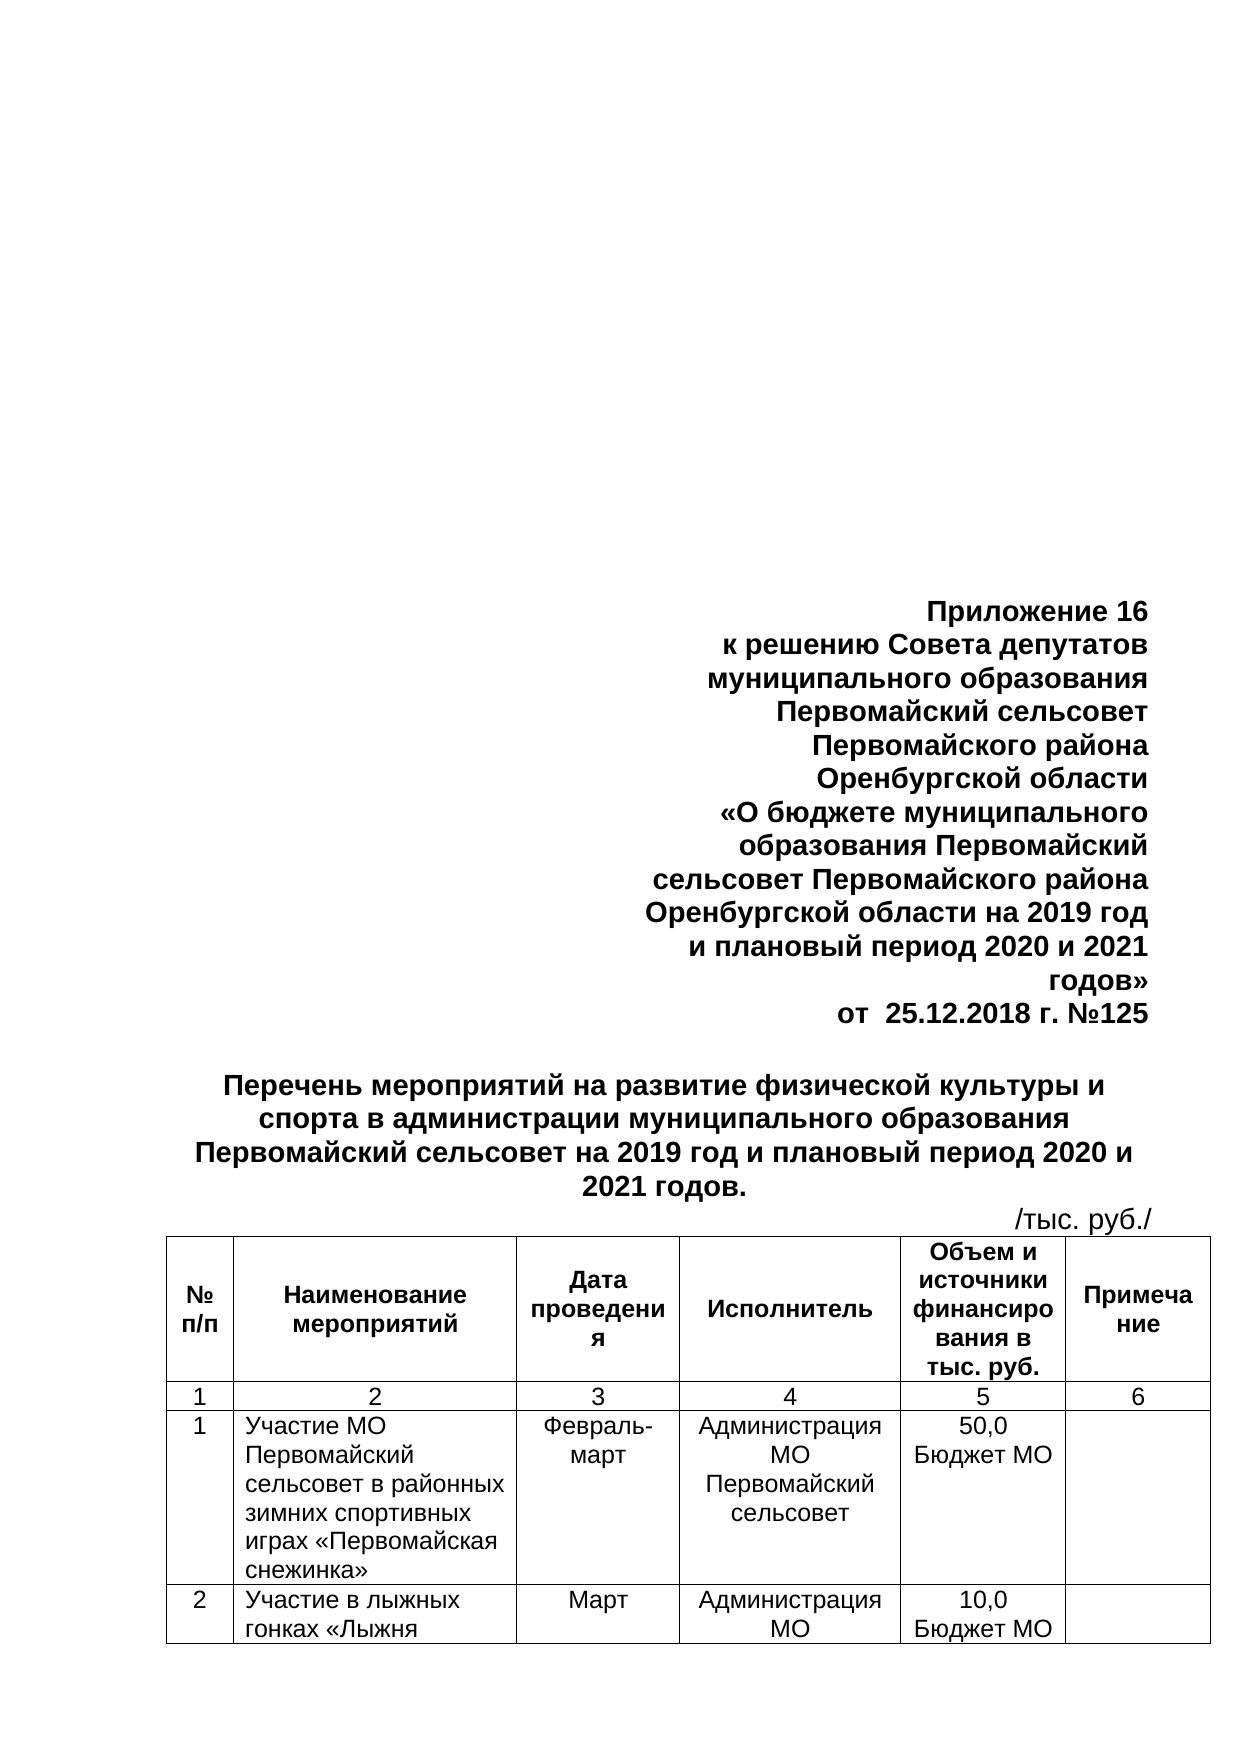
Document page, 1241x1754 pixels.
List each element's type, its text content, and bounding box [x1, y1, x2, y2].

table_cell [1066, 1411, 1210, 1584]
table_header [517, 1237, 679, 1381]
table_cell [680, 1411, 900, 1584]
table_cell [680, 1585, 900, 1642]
text Первомайского района [635, 728, 1148, 761]
text Перечень мероприятий на развитие физической культуры и спорта в администрации муниципального образования Первомайский сельсовет на 2019 год и плановый период 2020 и 2021 годов. [177, 1068, 1152, 1202]
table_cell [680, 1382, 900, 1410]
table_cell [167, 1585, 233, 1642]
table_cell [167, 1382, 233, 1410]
text муниципального образования [635, 661, 1148, 694]
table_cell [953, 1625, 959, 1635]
text к решению Совета депутатов [635, 627, 1148, 661]
text Оренбургской области [635, 761, 1148, 795]
text /тыс. руб./ [177, 1202, 1152, 1236]
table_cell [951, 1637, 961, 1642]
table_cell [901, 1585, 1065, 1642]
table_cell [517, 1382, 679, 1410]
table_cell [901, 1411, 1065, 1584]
text от 25.12.2018 г. №125 [635, 996, 1148, 1029]
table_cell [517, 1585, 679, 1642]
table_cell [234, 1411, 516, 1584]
text «О бюджете муниципального образования Первомайский сельсовет Первомайского района Оренбургской области на 2019 год и плановый период 2020 и 2021 годов» [635, 795, 1148, 996]
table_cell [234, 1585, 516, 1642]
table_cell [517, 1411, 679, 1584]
text Первомайский сельсовет [635, 694, 1148, 728]
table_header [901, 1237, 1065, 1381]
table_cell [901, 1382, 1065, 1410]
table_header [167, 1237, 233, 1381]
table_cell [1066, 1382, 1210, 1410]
text Приложение 16 [635, 593, 1148, 627]
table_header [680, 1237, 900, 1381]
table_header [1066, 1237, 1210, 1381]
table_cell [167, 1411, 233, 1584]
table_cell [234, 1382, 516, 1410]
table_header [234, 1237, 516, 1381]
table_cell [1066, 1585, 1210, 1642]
